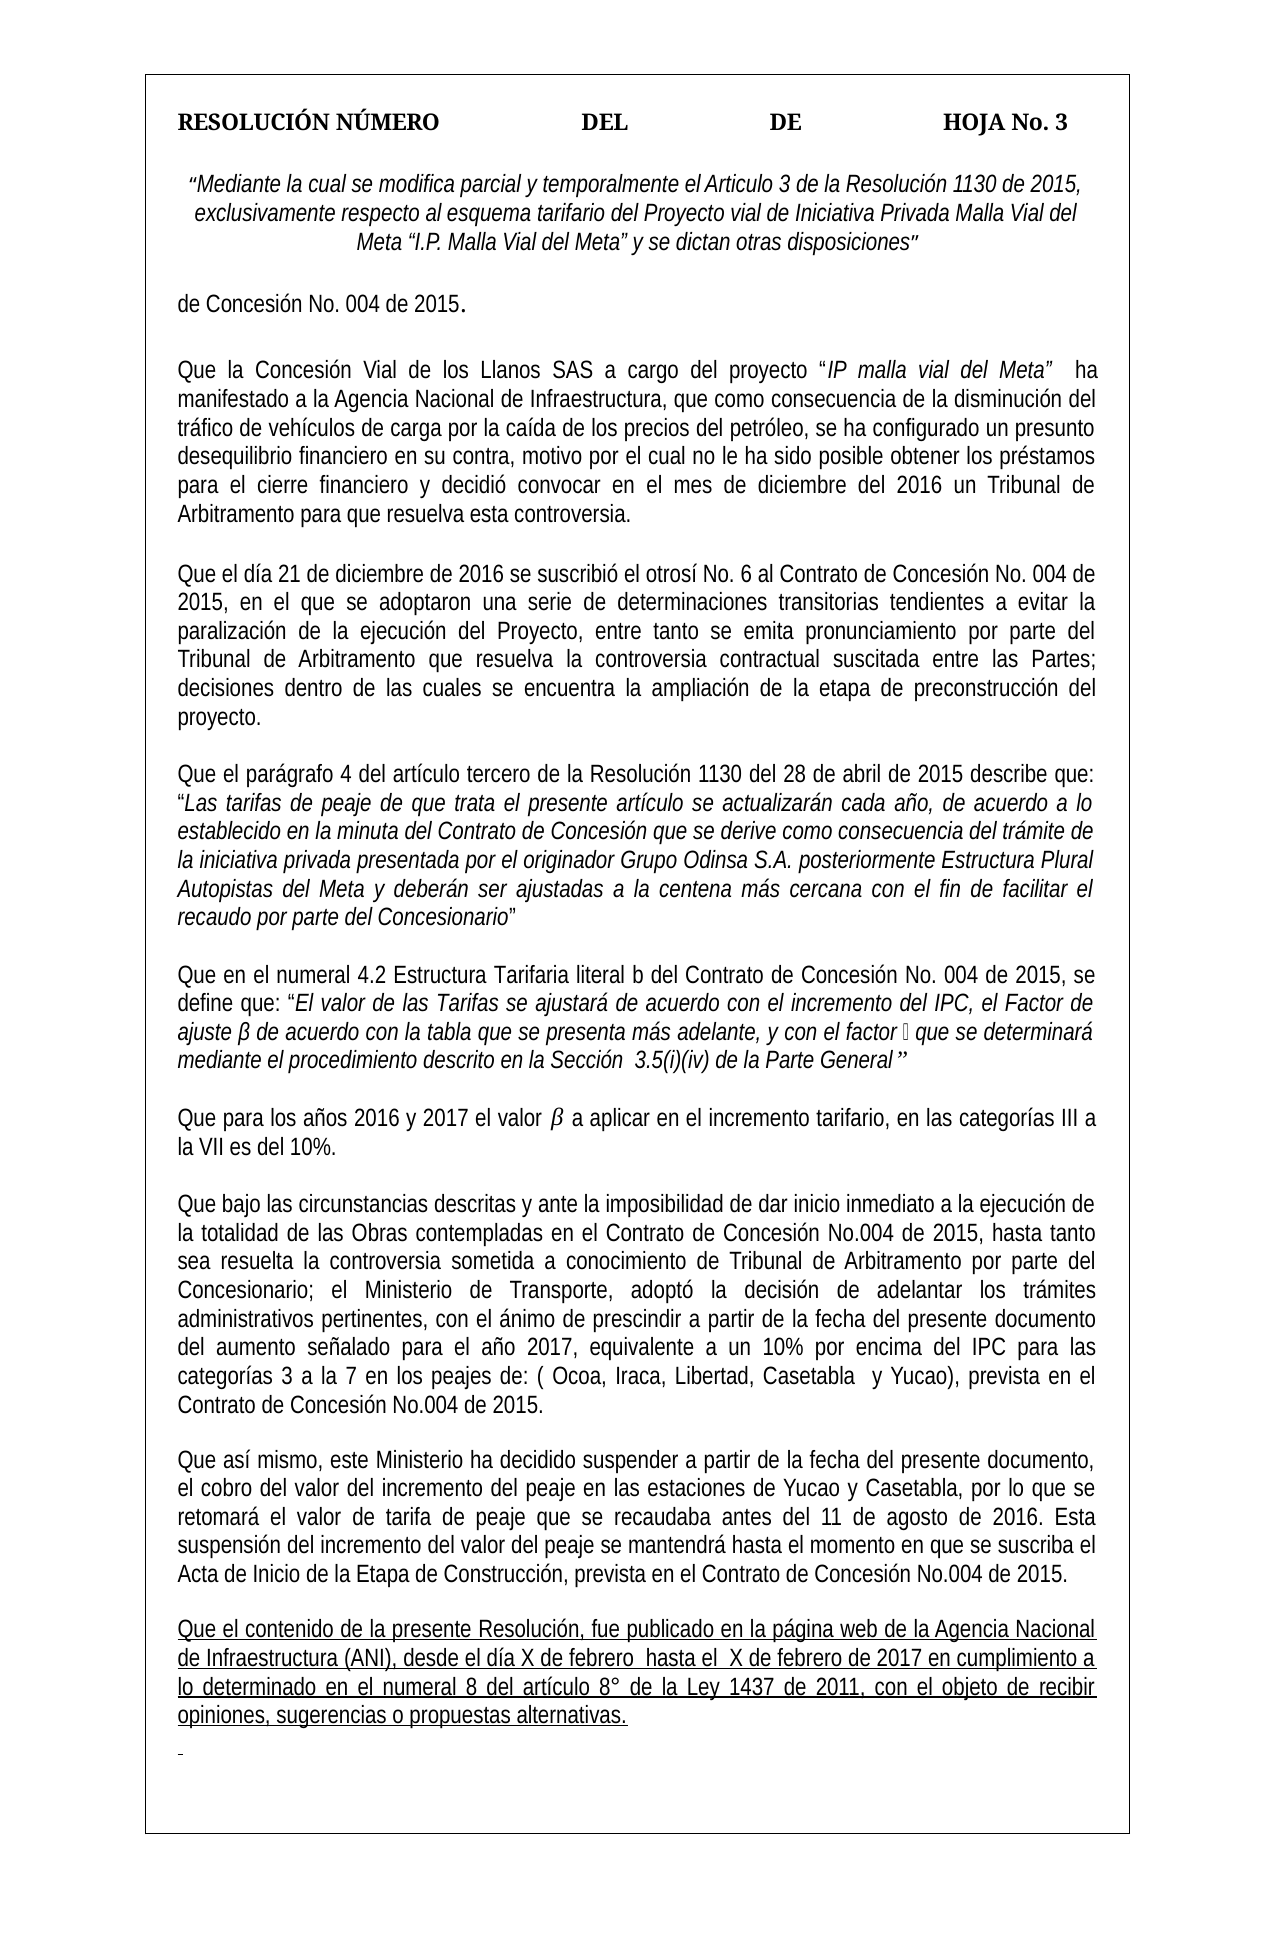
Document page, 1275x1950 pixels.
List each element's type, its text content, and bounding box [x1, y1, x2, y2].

text Que así mismo, este Ministerio ha decidido suspender a partir de la fecha del presente documento, el cobro del valor del incremento del peaje en las estaciones de Yucao y Casetabla, por lo que se retomará el valor de tarifa de peaje que se recaudaba antes del 11 de agosto de 2016. Esta suspensión del incremento del valor del peaje se mantendrá hasta el momento en que se suscriba el Acta de Inicio de la Etapa de Construcción, prevista en el Contrato de Concesión No.004 de 2015. [177, 1444, 1098, 1588]
text Que para los años 2016 y 2017 el valor a aplicar en el incremento tarifario, en las categorías III a la VII es del 10%. [177, 1103, 1098, 1160]
text Que en el numeral 4.2 Estructura Tarifaria literal b del Contrato de Concesión No. 004 de 2015, se define que: “El valor de las Tarifas se ajustará de acuerdo con el incremento del IPC, el Factor de ajuste β de acuerdo con la tabla que se presenta más adelante, y con el factor  que se determinará mediante el procedimiento descrito en la Sección 3.5(i)(iv) de la Parte General” [177, 959, 1098, 1074]
text Que el contenido de la presente Resolución, fue publicado en la página web de la Agencia Nacional de Infraestructura (ANI), desde el día X de febrero hasta el X de febrero de 2017 en cumplimiento a lo determinado en el numeral 8 del artículo 8° de la Ley 1437 de 2011, con el objeto de recibir opiniones, sugerencias o propuestas alternativas. [177, 1614, 1098, 1729]
text Que bajo las circunstancias descritas y ante la imposibilidad de dar inicio inmediato a la ejecución de la totalidad de las Obras contempladas en el Contrato de Concesión No.004 de 2015, hasta tanto sea resuelta la controversia sometida a conocimiento de Tribunal de Arbitramento por parte del Concesionario; el Ministerio de Transporte, adoptó la decisión de adelantar los trámites administrativos pertinentes, con el ánimo de prescindir a partir de la fecha del presente documento del aumento señalado para el año 2017, equivalente a un 10% por encima del IPC para las categorías 3 a la 7 en los peajes de: ( Ocoa, Iraca, Libertad, Casetabla y Yucao), prevista en el Contrato de Concesión No.004 de 2015. [177, 1189, 1098, 1418]
text Que el parágrafo 4 del artículo tercero de la Resolución 1130 del 28 de abril de 2015 describe que: “Las tarifas de peaje de que trata el presente artículo se actualizarán cada año, de acuerdo a lo establecido en la minuta del Contrato de Concesión que se derive como consecuencia del trámite de la iniciativa privada presentada por el originador Grupo Odinsa S.A. posteriormente Estructura Plural Autopistas del Meta y deberán ser ajustadas a la centena más cercana con el fin de facilitar el recaudo por parte del Concesionario” [177, 759, 1098, 931]
text Que la Concesión Vial de los Llanos SAS a cargo del proyecto “IP malla vial del Meta” ha manifestado a la Agencia Nacional de Infraestructura, que como consecuencia de la disminución del tráfico de vehículos de carga por la caída de los precios del petróleo, se ha configurado un presunto desequilibrio financiero en su contra, motivo por el cual no le ha sido posible obtener los préstamos para el cierre financiero y decidió convocar en el mes de diciembre del 2016 un Tribunal de Arbitramento para que resuelva esta controversia. [177, 355, 1098, 527]
text Que el día 21 de diciembre de 2016 se suscribió el otrosí No. 6 al Contrato de Concesión No. 004 de 2015, en el que se adoptaron una serie de determinaciones transitorias tendientes a evitar la paralización de la ejecución del Proyecto, entre tanto se emita pronunciamiento por parte del Tribunal de Arbitramento que resuelva la controversia contractual suscitada entre las Partes; decisiones dentro de las cuales se encuentra la ampliación de la etapa de preconstrucción del proyecto. [177, 558, 1098, 730]
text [177, 285, 1098, 319]
